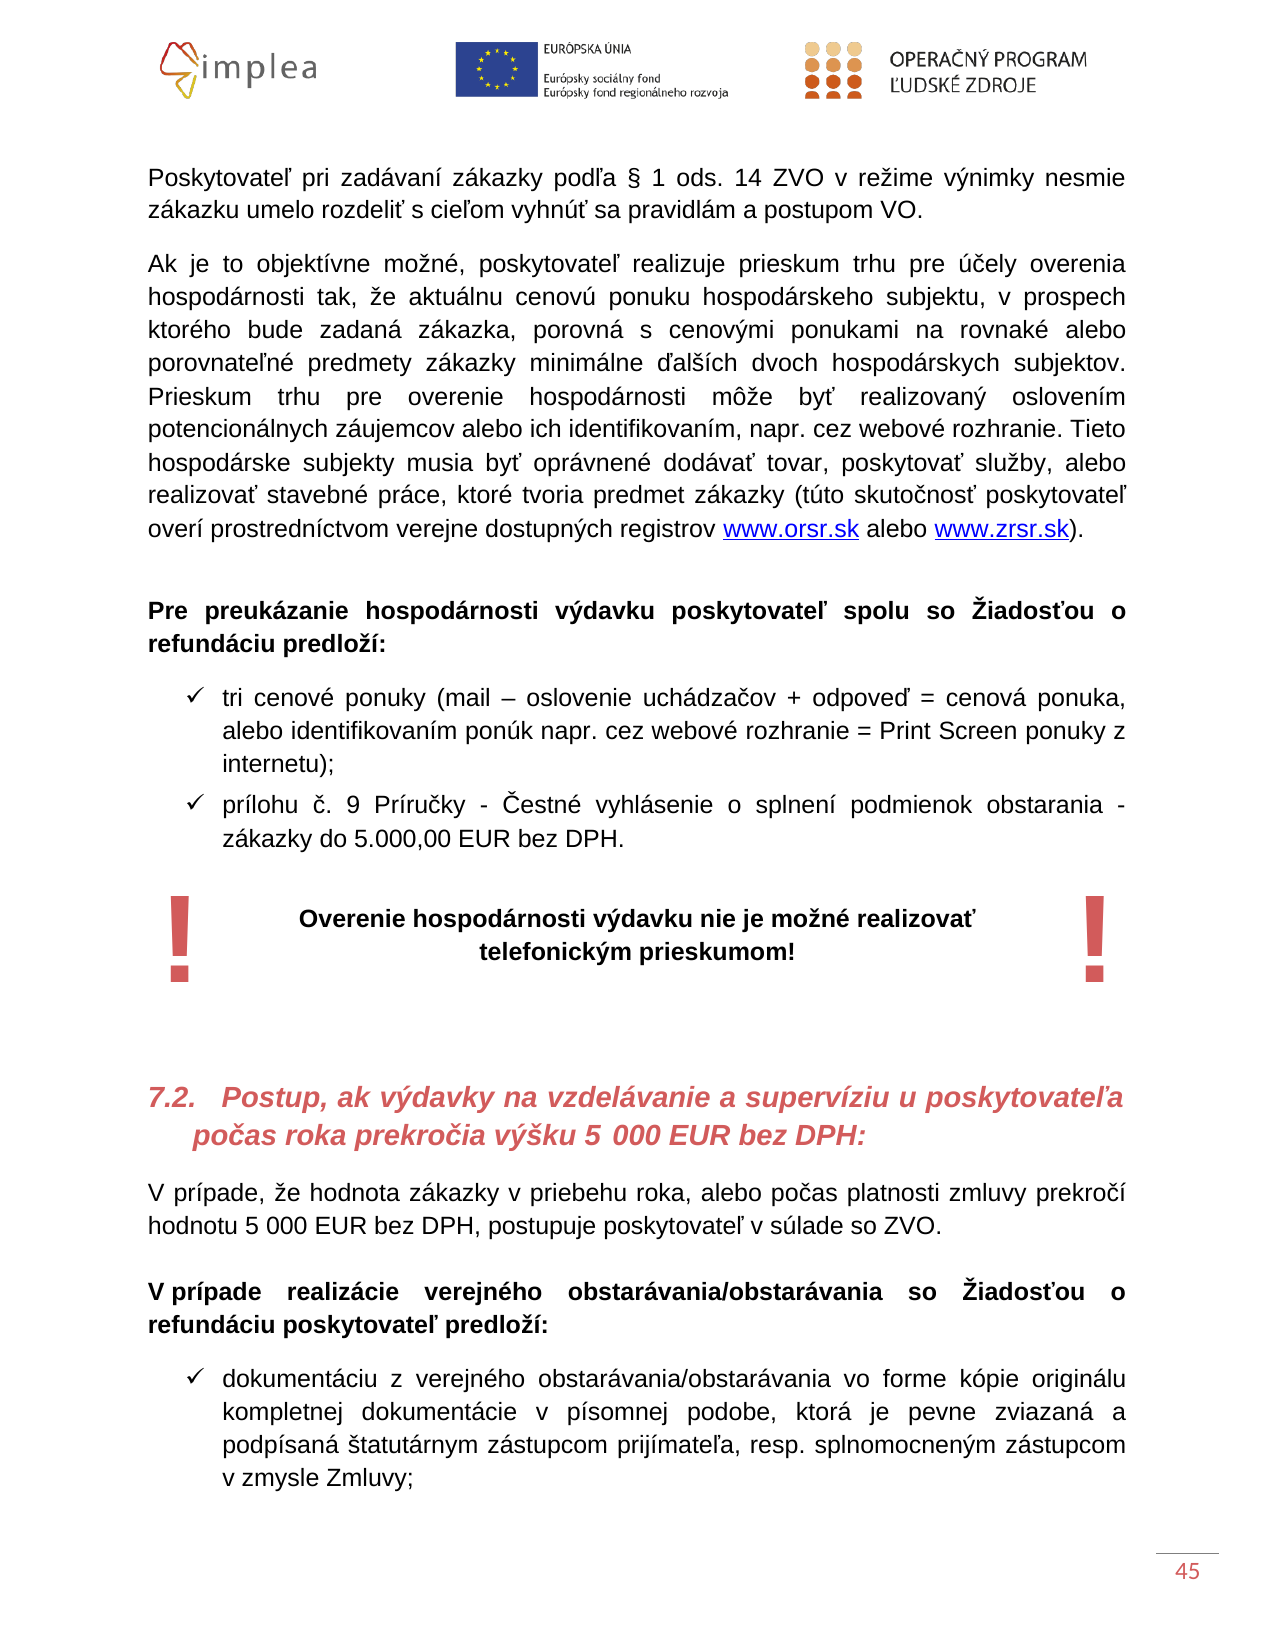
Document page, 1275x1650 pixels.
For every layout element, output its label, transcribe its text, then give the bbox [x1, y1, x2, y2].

table_header ! [148, 865, 212, 1009]
picture [147, 29, 1128, 112]
text Ak je to objektívne možné, poskytovateľ realizuje prieskum trhu pre účely overenia hospodárnosti tak, že aktuálnu cenovú ponuku hospodárskeho subjektu, v prospech ktorého bude zadaná zákazka, porovná s cenovými ponukami na rovnaké alebo porovnateľné predmety zákazky minimálne ďalších dvoch hospodárskych subjektov. Prieskum trhu pre overenie hospodárnosti môže byť realizovaný oslovením potencionálnych záujemcov alebo ich identifikovaním, napr. cez webové rozhranie. Tieto hospodárske subjekty musia byť oprávnené dodávať tovar, poskytovať služby, alebo realizovať stavebné práce, ktoré tvoria predmet zákazky (túto skutočnosť poskytovateľ overí prostredníctvom verejne dostupných registrov www.orsr.sk alebo www.zrsr.sk). [148, 249, 1127, 542]
text tri cenové ponuky (mail – oslovenie uchádzačov + odpoveď = cenová ponuka, alebo identifikovaním ponúk napr. cez webové rozhranie = Print Screen ponuky z internetu); [185, 683, 1127, 778]
text Pre preukázanie hospodárnosti výdavku poskytovateľ spolu so Žiadosťou o refundáciu predloží: [148, 596, 1127, 658]
text V prípade realizácie verejného obstarávania/obstarávania so Žiadosťou o refundáciu poskytovateľ predloží: [148, 1277, 1127, 1338]
text Poskytovateľ pri zadávaní zákazky podľa § 1 ods. 14 ZVO v režime výnimky nesmie zákazku umelo rozdeliť s cieľom vyhnúť sa pravidlám a postupom VO. [148, 162, 1127, 224]
text V prípade, že hodnota zákazky v priebehu roka, alebo počas platnosti zmluvy prekročí hodnotu 5 000 EUR bez DPH, postupuje poskytovateľ v súlade so ZVO. [148, 1178, 1127, 1239]
table_header ! [1063, 865, 1127, 1009]
subtitle Postup, ak výdavky na vzdelávanie a supervíziu u poskytovateľa počas roka prekročia výšku 5 000 EUR bez DPH: [148, 1080, 1127, 1152]
text prílohu č. 9 Príručky - Čestné vyhlásenie o splnení podmienok obstarania - zákazky do 5.000,00 EUR bez DPH. [185, 791, 1127, 852]
table_header Overenie hospodárnosti výdavku nie je možné realizovať telefonickým prieskumom! [212, 865, 1063, 1009]
text dokumentáciu z verejného obstarávania/obstarávania vo forme kópie originálu kompletnej dokumentácie v písomnej podobe, ktorá je pevne zviazaná a podpísaná štatutárnym zástupcom prijímateľa, resp. splnomocneným zástupcom v zmysle Zmluvy; [185, 1364, 1127, 1492]
